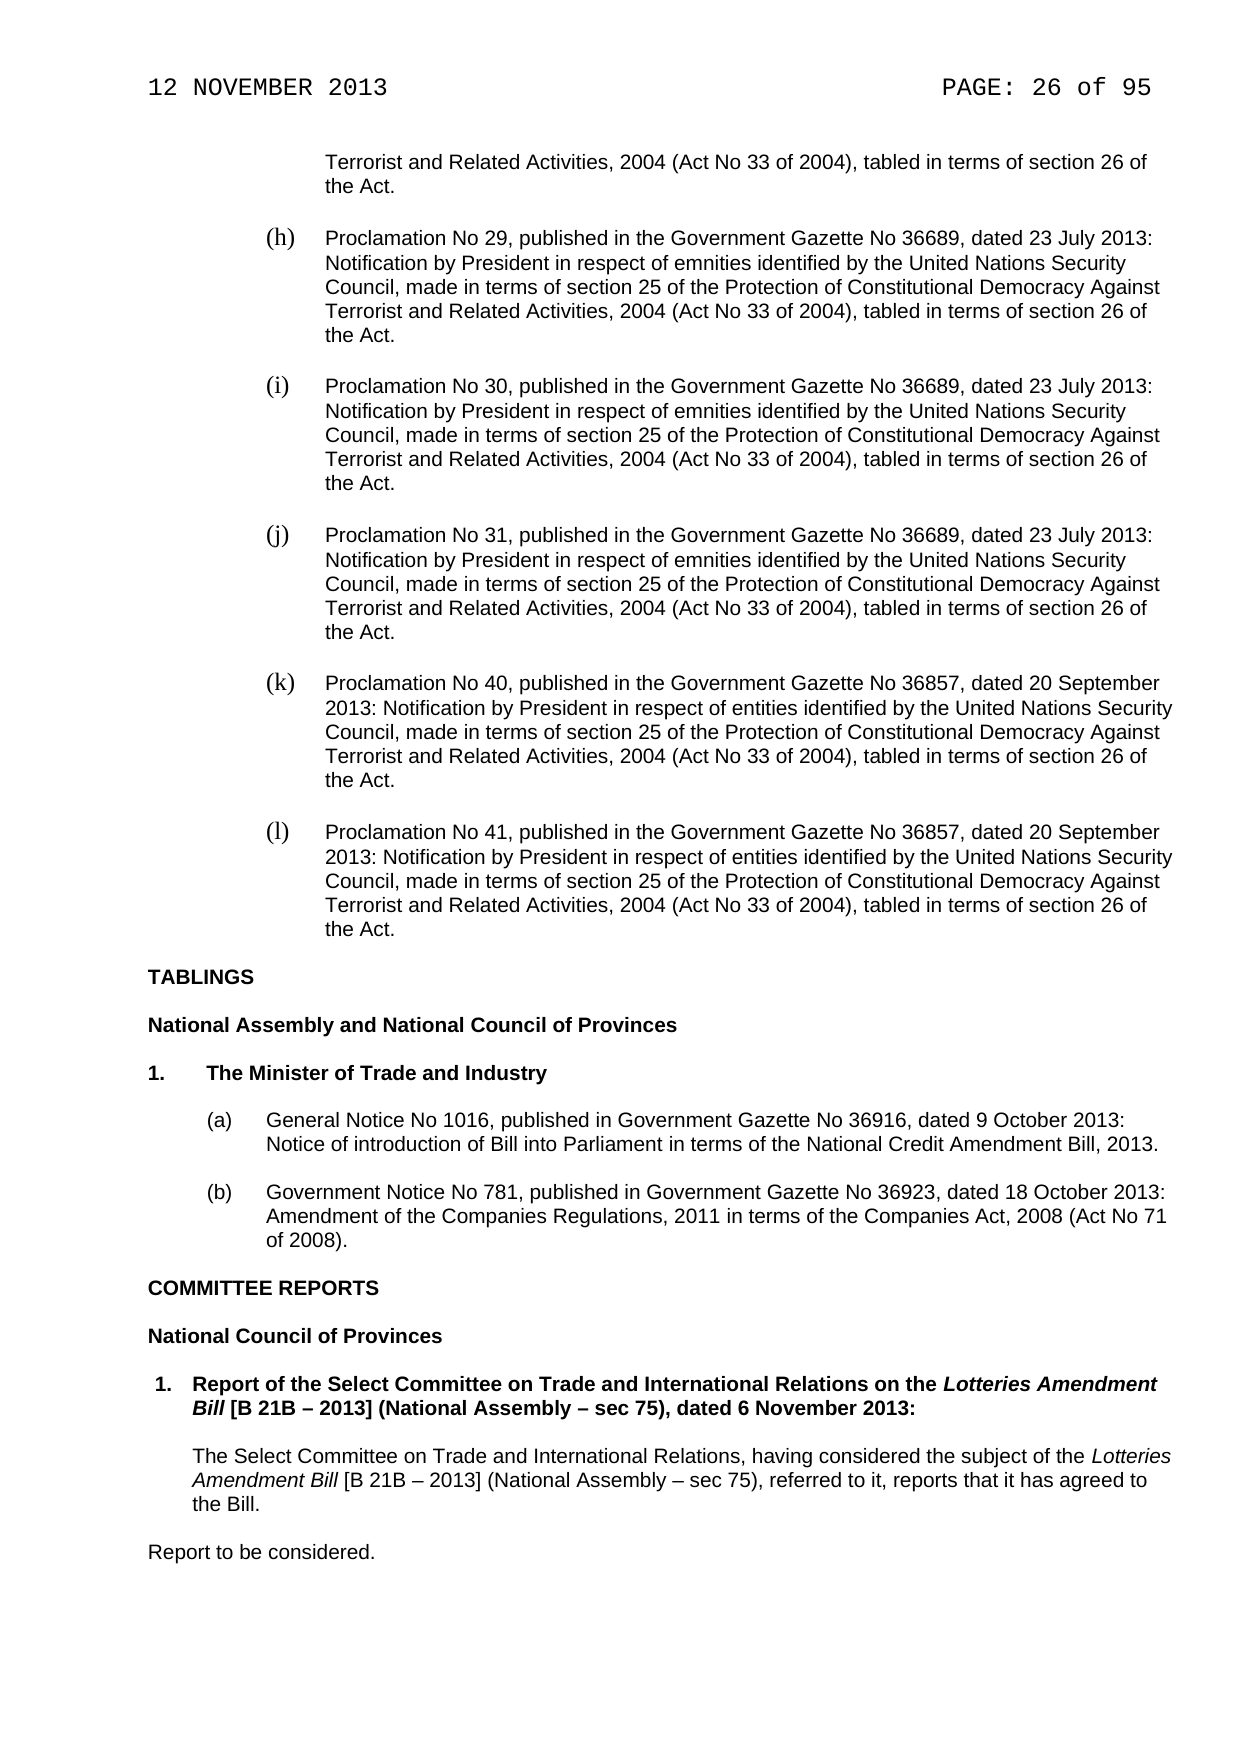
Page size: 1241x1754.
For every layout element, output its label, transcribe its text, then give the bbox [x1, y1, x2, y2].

list Proclamation No 41, published in the Government Gazette No 36857, dated 20 September 2013: Notification by President in respect of entities identified by the United Nations Security Council, made in terms of section 25 of the Protection of Constitutional Democracy Against Terrorist and Related Activities, 2004 (Act No 33 of 2004), tabled in terms of section 26 of the Act. [266, 816, 1181, 941]
text COMMITTEE REPORTS [148, 1276, 1181, 1300]
text National Assembly and National Council of Provinces [148, 1012, 1181, 1036]
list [266, 150, 1181, 198]
list Proclamation No 30, published in the Government Gazette No 36689, dated 23 July 2013: Notification by President in respect of emnities identified by the United Nations Security Council, made in terms of section 25 of the Protection of Constitutional Democracy Against Terrorist and Related Activities, 2004 (Act No 33 of 2004), tabled in terms of section 26 of the Act. [266, 370, 1181, 495]
list Proclamation No 40, published in the Government Gazette No 36857, dated 20 September 2013: Notification by President in respect of entities identified by the United Nations Security Council, made in terms of section 25 of the Protection of Constitutional Democracy Against Terrorist and Related Activities, 2004 (Act No 33 of 2004), tabled in terms of section 26 of the Act. [266, 667, 1181, 792]
text TABLINGS [148, 964, 1181, 988]
list Proclamation No 29, published in the Government Gazette No 36689, dated 23 July 2013: Notification by President in respect of emnities identified by the United Nations Security Council, made in terms of section 25 of the Protection of Constitutional Democracy Against Terrorist and Related Activities, 2004 (Act No 33 of 2004), tabled in terms of section 26 of the Act. [266, 222, 1181, 346]
list Report of the Select Committee on Trade and International Relations on the Lotteries Amendment Bill [B 21B – 2013] (National Assembly – sec 75), dated 6 November 2013: [154, 1372, 1181, 1420]
text National Council of Provinces [148, 1324, 1181, 1348]
text 1. The Minister of Trade and Industry [148, 1060, 1181, 1084]
text Report to be considered. [148, 1539, 1181, 1563]
list General Notice No 1016, published in Government Gazette No 36916, dated 9 October 2013: Notice of introduction of Bill into Parliament in terms of the National Credit Amendment Bill, 2013. [207, 1108, 1181, 1156]
list Proclamation No 31, published in the Government Gazette No 36689, dated 23 July 2013: Notification by President in respect of emnities identified by the United Nations Security Council, made in terms of section 25 of the Protection of Constitutional Democracy Against Terrorist and Related Activities, 2004 (Act No 33 of 2004), tabled in terms of section 26 of the Act. [266, 519, 1181, 643]
list Government Notice No 781, published in Government Gazette No 36923, dated 18 October 2013: Amendment of the Companies Regulations, 2011 in terms of the Companies Act, 2008 (Act No 71 of 2008). [207, 1180, 1181, 1252]
text The Select Committee on Trade and International Relations, having considered the subject of the Lotteries Amendment Bill [B 21B – 2013] (National Assembly – sec 75), referred to it, reports that it has agreed to the Bill. [192, 1444, 1181, 1516]
